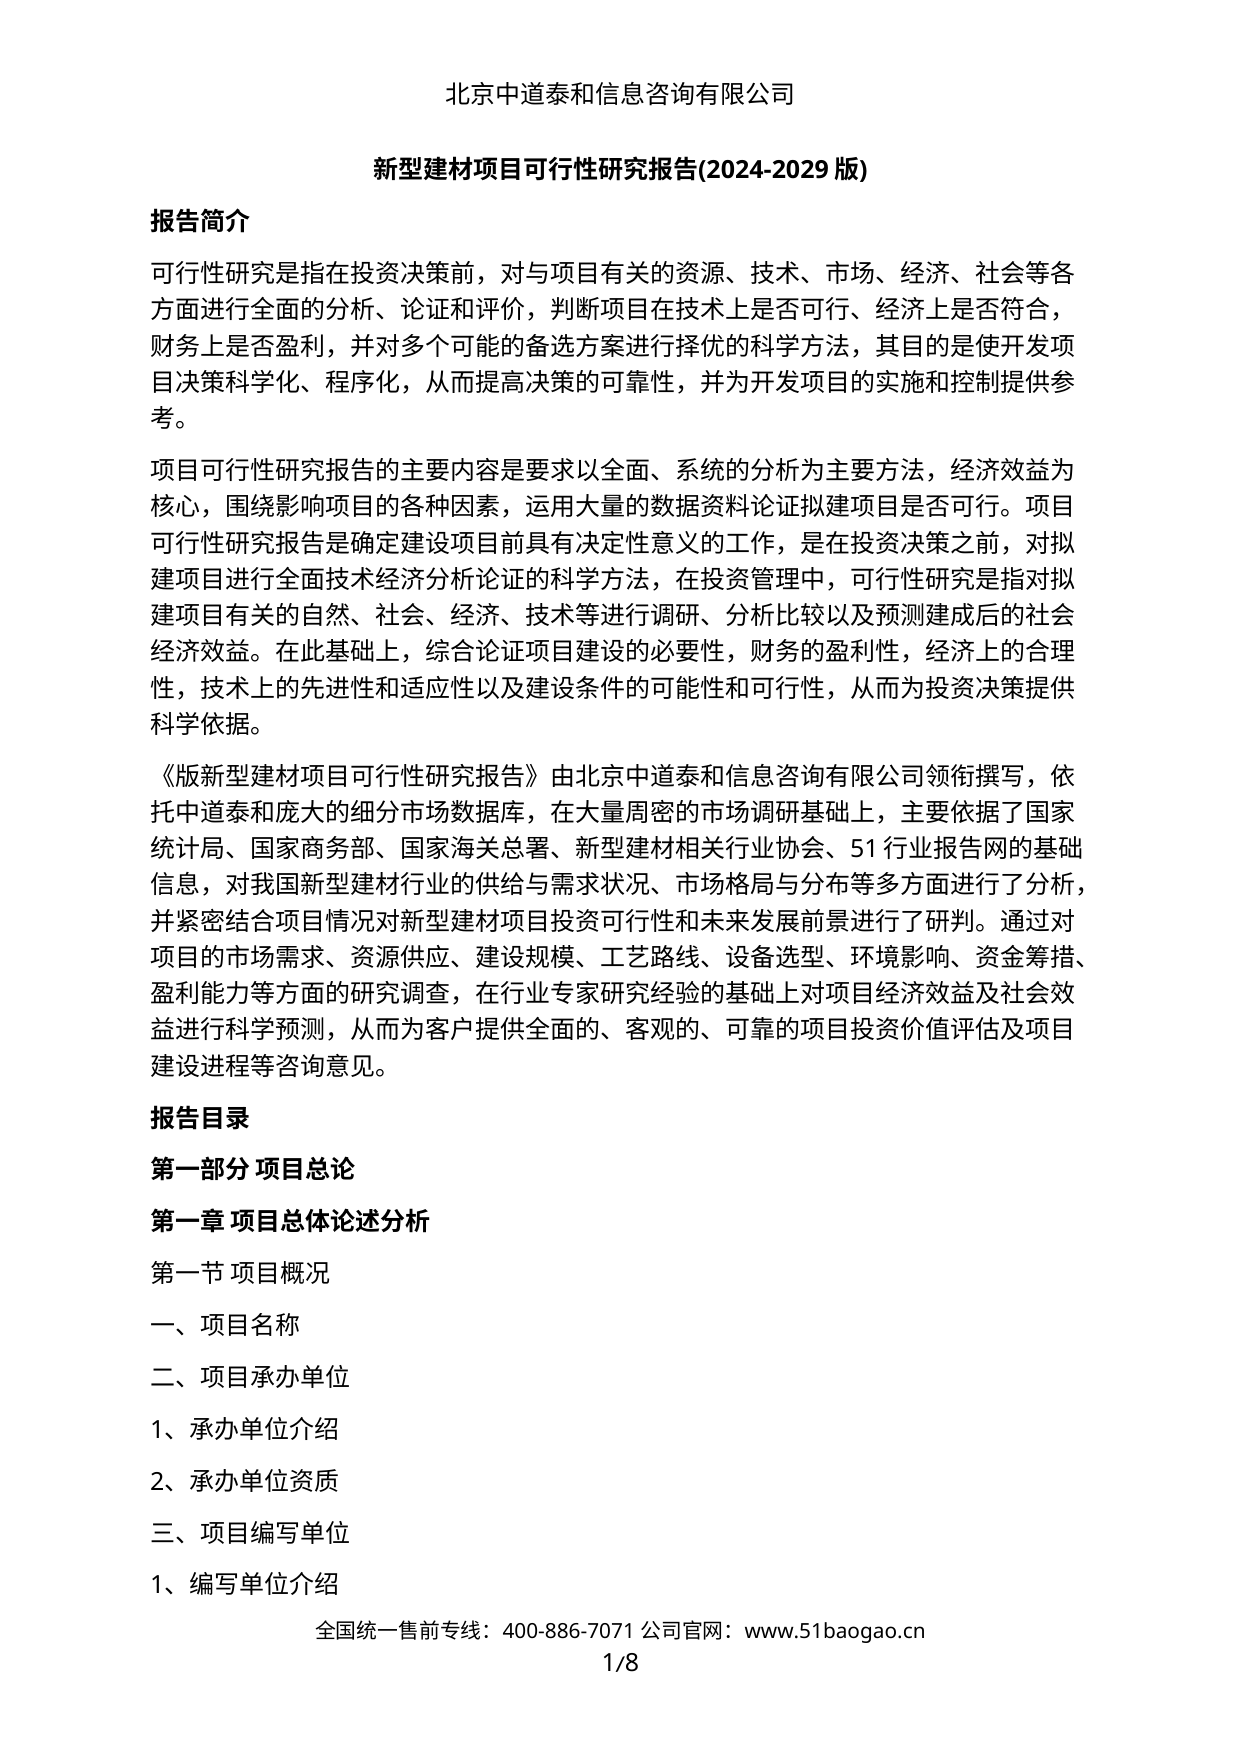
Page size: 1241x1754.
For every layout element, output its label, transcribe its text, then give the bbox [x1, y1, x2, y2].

text 可行性研究是指在投资决策前，对与项目有关的资源、技术、市场、经济、社会等各方面进行全面的分析、论证和评价，判断项目在技术上是否可行、经济上是否符合，财务上是否盈利，并对多个可能的备选方案进行择优的科学方法，其目的是使开发项目决策科学化、程序化，从而提高决策的可靠性，并为开发项目的实施和控制提供参考。 [150, 254, 1090, 435]
text 《版新型建材项目可行性研究报告》由北京中道泰和信息咨询有限公司领衔撰写，依托中道泰和庞大的细分市场数据库，在大量周密的市场调研基础上，主要依据了国家统计局、国家商务部、国家海关总署、新型建材相关行业协会、51行业报告网的基础信息，对我国新型建材行业的供给与需求状况、市场格局与分布等多方面进行了分析，并紧密结合项目情况对新型建材项目投资可行性和未来发展前景进行了研判。通过对项目的市场需求、资源供应、建设规模、工艺路线、设备选型、环境影响、资金筹措、盈利能力等方面的研究调查，在行业专家研究经验的基础上对项目经济效益及社会效益进行科学预测，从而为客户提供全面的、客观的、可靠的项目投资价值评估及项目建设进程等咨询意见。 [150, 756, 1090, 1082]
text 三、项目编写单位 [150, 1513, 1090, 1549]
text 2、承办单位资质 [150, 1461, 1090, 1497]
text 1、编写单位介绍 [150, 1565, 1090, 1601]
text 项目可行性研究报告的主要内容是要求以全面、系统的分析为主要方法，经济效益为核心，围绕影响项目的各种因素，运用大量的数据资料论证拟建项目是否可行。项目可行性研究报告是确定建设项目前具有决定性意义的工作，是在投资决策之前，对拟建项目进行全面技术经济分析论证的科学方法，在投资管理中，可行性研究是指对拟建项目有关的自然、社会、经济、技术等进行调研、分析比较以及预测建成后的社会经济效益。在此基础上，综合论证项目建设的必要性，财务的盈利性，经济上的合理性，技术上的先进性和适应性以及建设条件的可能性和可行性，从而为投资决策提供科学依据。 [150, 451, 1090, 741]
text 新型建材项目可行性研究报告(2024-2029版) [150, 150, 1090, 186]
text 二、项目承办单位 [150, 1357, 1090, 1394]
text 第一章 项目总体论述分析 [150, 1202, 1090, 1238]
text 报告目录 [150, 1098, 1090, 1134]
text 第一部分 项目总论 [150, 1150, 1090, 1186]
text 第一节 项目概况 [150, 1254, 1090, 1290]
text 报告简介 [150, 202, 1090, 238]
text 一、项目名称 [150, 1306, 1090, 1342]
text 1、承办单位介绍 [150, 1409, 1090, 1446]
